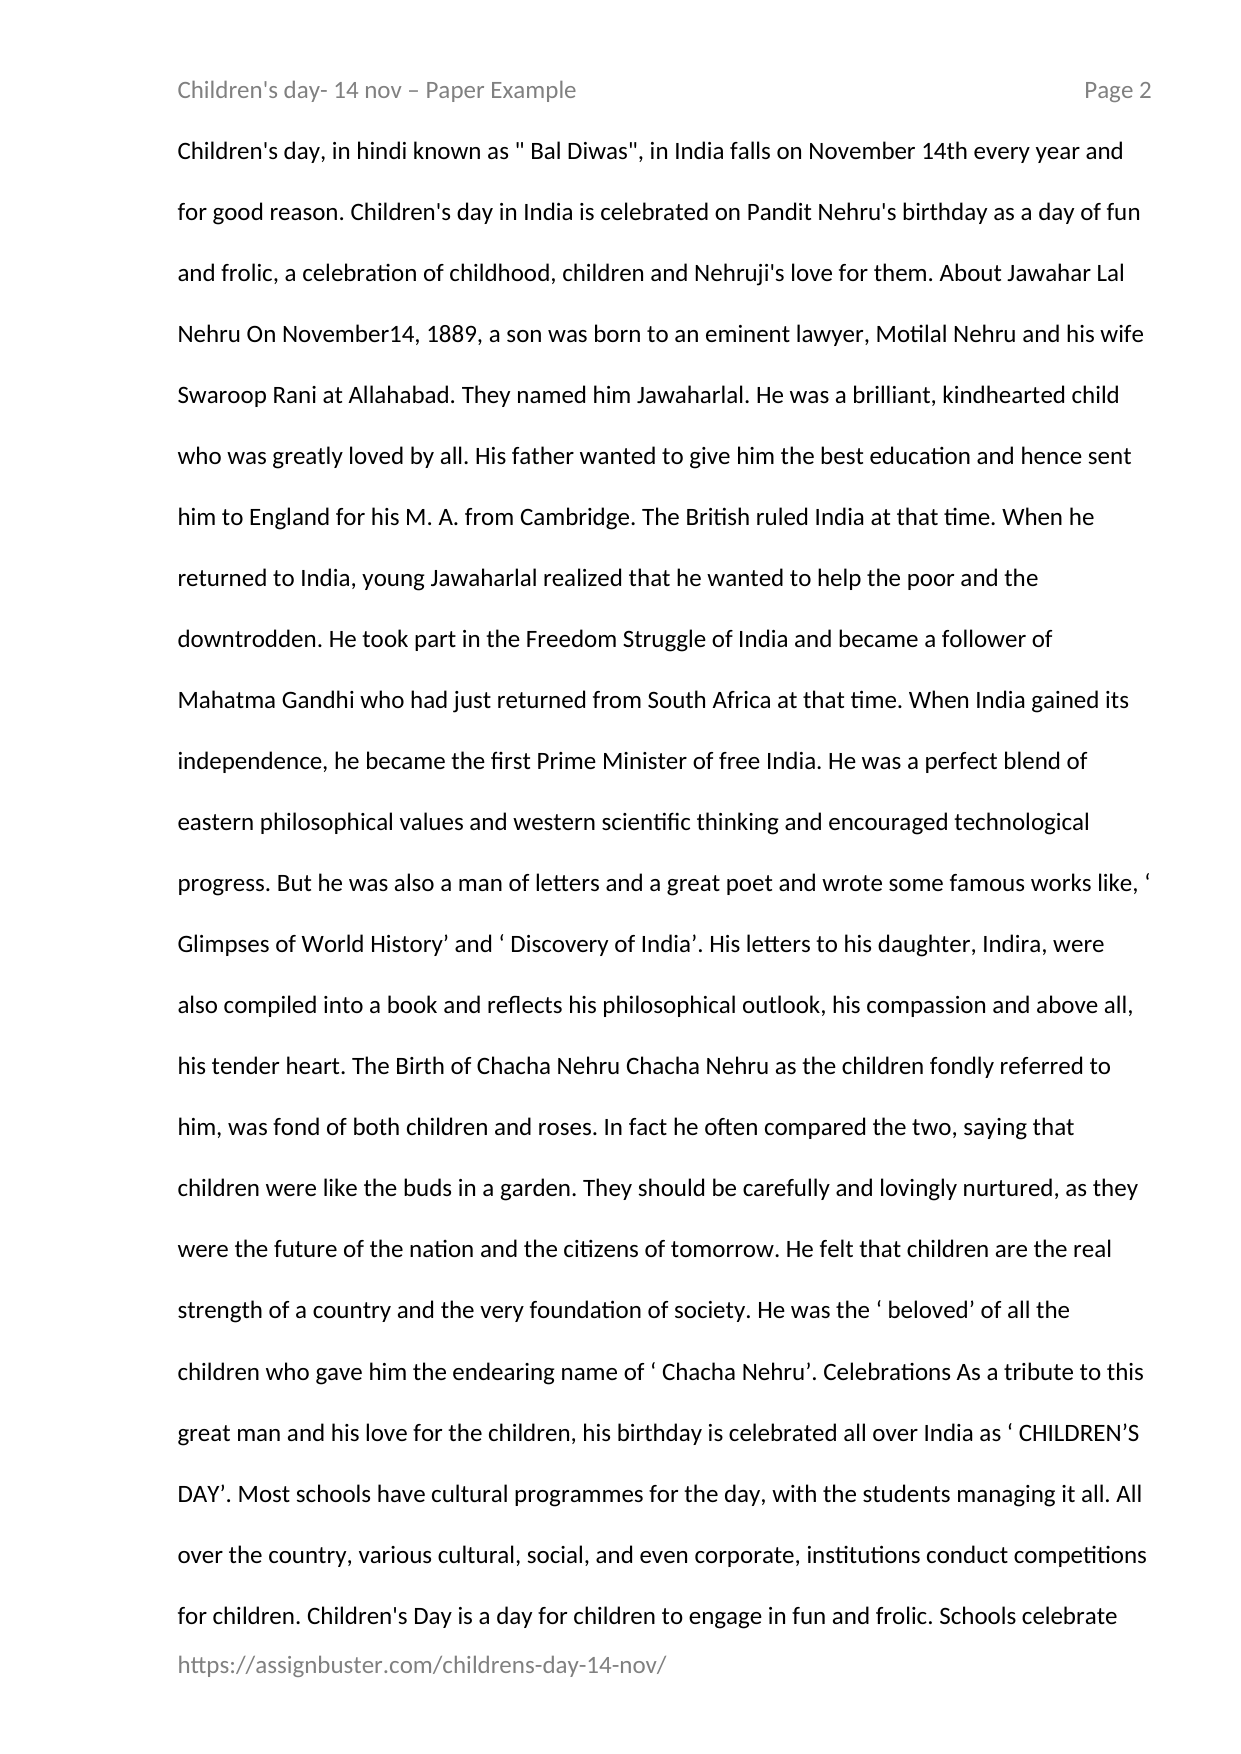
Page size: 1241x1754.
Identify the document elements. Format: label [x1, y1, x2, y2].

text [177, 135, 1152, 1630]
